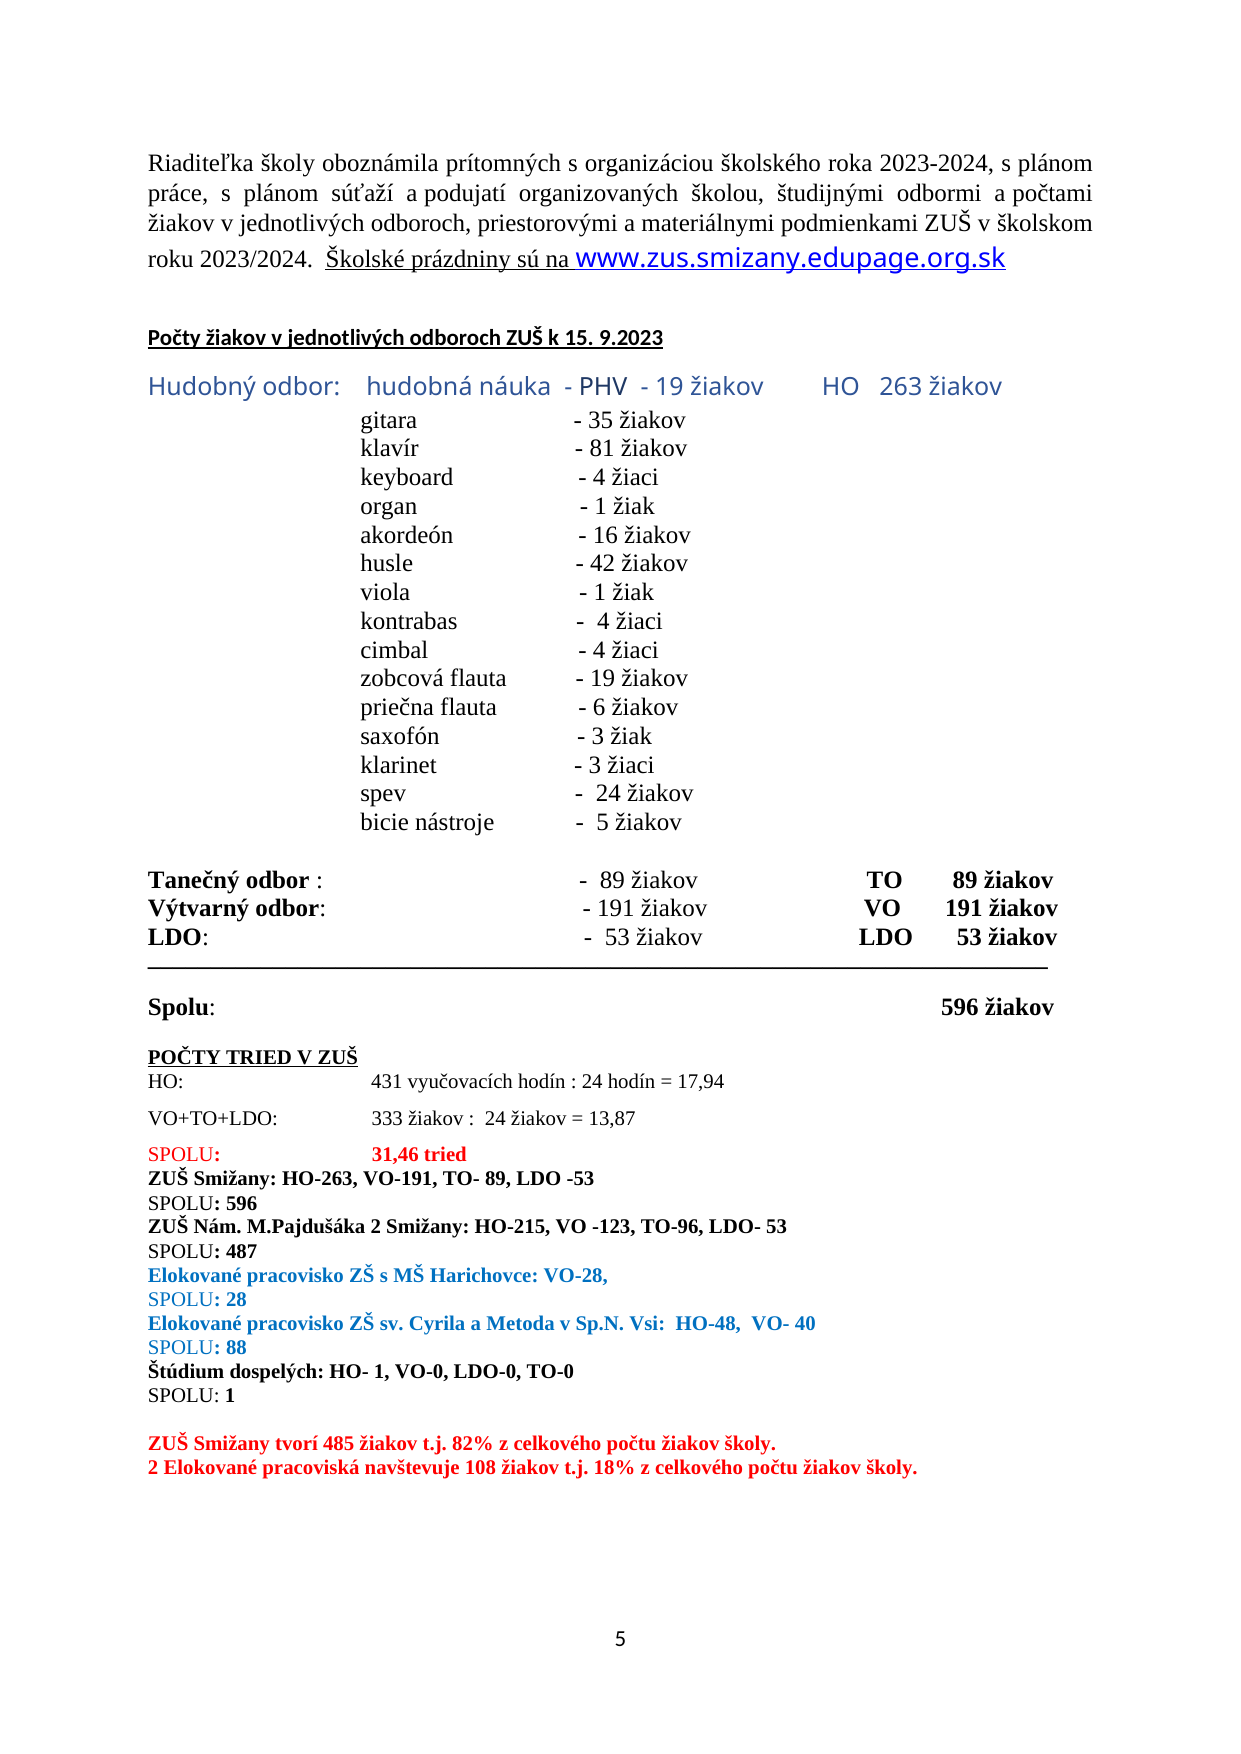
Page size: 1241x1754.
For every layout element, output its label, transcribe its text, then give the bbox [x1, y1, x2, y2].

text priečna flauta - 6 žiakov [185, 692, 1093, 721]
text kontrabas - 4 žiaci [185, 606, 1093, 635]
text Výtvarný odbor: - 191 žiakov VO 191 žiakov [148, 893, 1093, 922]
text Štúdium dospelých: HO- 1, VO-0, LDO-0, TO-0 [148, 1359, 1093, 1383]
text Spolu: 596 žiakov [148, 992, 1093, 1021]
subtitle Riaditeľka školy oboznámila prítomných s organizáciou školského roka 2023-2024, s plánom práce, s plánom súťaží a podujatí organizovaných školou, študijnými odbormi a počtami žiakov v jednotlivých odboroch, priestorovými a materiálnymi podmienkami ZUŠ v školskom roku 2023/2024. Školské prázdniny sú na www.zus.smizany.edupage.org.sk [148, 148, 1093, 275]
text POČTY TRIED V ZUŠ [148, 1045, 1093, 1069]
text gitara - 35 žiakov [185, 405, 1093, 433]
text saxofón - 3 žiak [185, 721, 1093, 750]
text –––––––––––––––––––––––––––––––––––––––––––––––––––––––––––––––––––––––– [148, 951, 1093, 980]
text LDO: - 53 žiakov LDO 53 žiakov [148, 922, 1093, 951]
text Tanečný odbor : - 89 žiakov TO 89 žiakov [148, 865, 1093, 893]
text SPOLU: 487 [148, 1238, 1093, 1263]
text zobcová flauta - 19 žiakov [185, 663, 1093, 692]
text HO: 431 vyučovacích hodín : 24 hodín = 17,94 [148, 1069, 1093, 1093]
text ZUŠ Smižany tvorí 485 žiakov t.j. 82% z celkového počtu žiakov školy. [148, 1431, 1093, 1455]
text VO+TO+LDO: 333 žiakov : 24 žiakov = 13,87 [148, 1106, 1093, 1130]
text ZUŠ Nám. M.Pajdušáka 2 Smižany: HO-215, VO -123, TO-96, LDO- 53 [148, 1214, 1093, 1238]
text akordeón - 16 žiakov [185, 520, 1093, 548]
text SPOLU: 88 [148, 1335, 1093, 1359]
text Elokované pracovisko ZŠ s MŠ Harichovce: VO-28, [148, 1263, 1093, 1287]
text Elokované pracovisko ZŠ sv. Cyrila a Metoda v Sp.N. Vsi: HO-48, VO- 40 [148, 1311, 1093, 1335]
subtitle Hudobný odbor: hudobná náuka - PHV - 19 žiakov HO 263 žiakov [148, 369, 1093, 403]
text husle - 42 žiakov [185, 548, 1093, 577]
text cimbal - 4 žiaci [185, 635, 1093, 663]
text klarinet - 3 žiaci [185, 750, 1093, 778]
subtitle SPOLU: 31,46 tried [148, 1142, 1093, 1166]
text organ - 1 žiak [185, 491, 1093, 520]
text SPOLU: 1 [148, 1383, 1093, 1407]
text 2 Elokované pracoviská navštevuje 108 žiakov t.j. 18% z celkového počtu žiakov školy. [148, 1455, 1093, 1479]
text viola - 1 žiak [185, 577, 1093, 606]
text spev - 24 žiakov [185, 778, 1093, 807]
text Počty žiakov v jednotlivých odboroch ZUŠ k 15. 9.2023 [148, 323, 1093, 351]
text ZUŠ Smižany: HO-263, VO-191, TO- 89, LDO -53 [148, 1166, 1093, 1190]
text klavír - 81 žiakov [185, 433, 1093, 462]
text SPOLU: 596 [148, 1190, 1093, 1214]
text keyboard - 4 žiaci [185, 462, 1093, 491]
text SPOLU: 28 [148, 1287, 1093, 1311]
text bicie nástroje - 5 žiakov [148, 807, 1093, 836]
